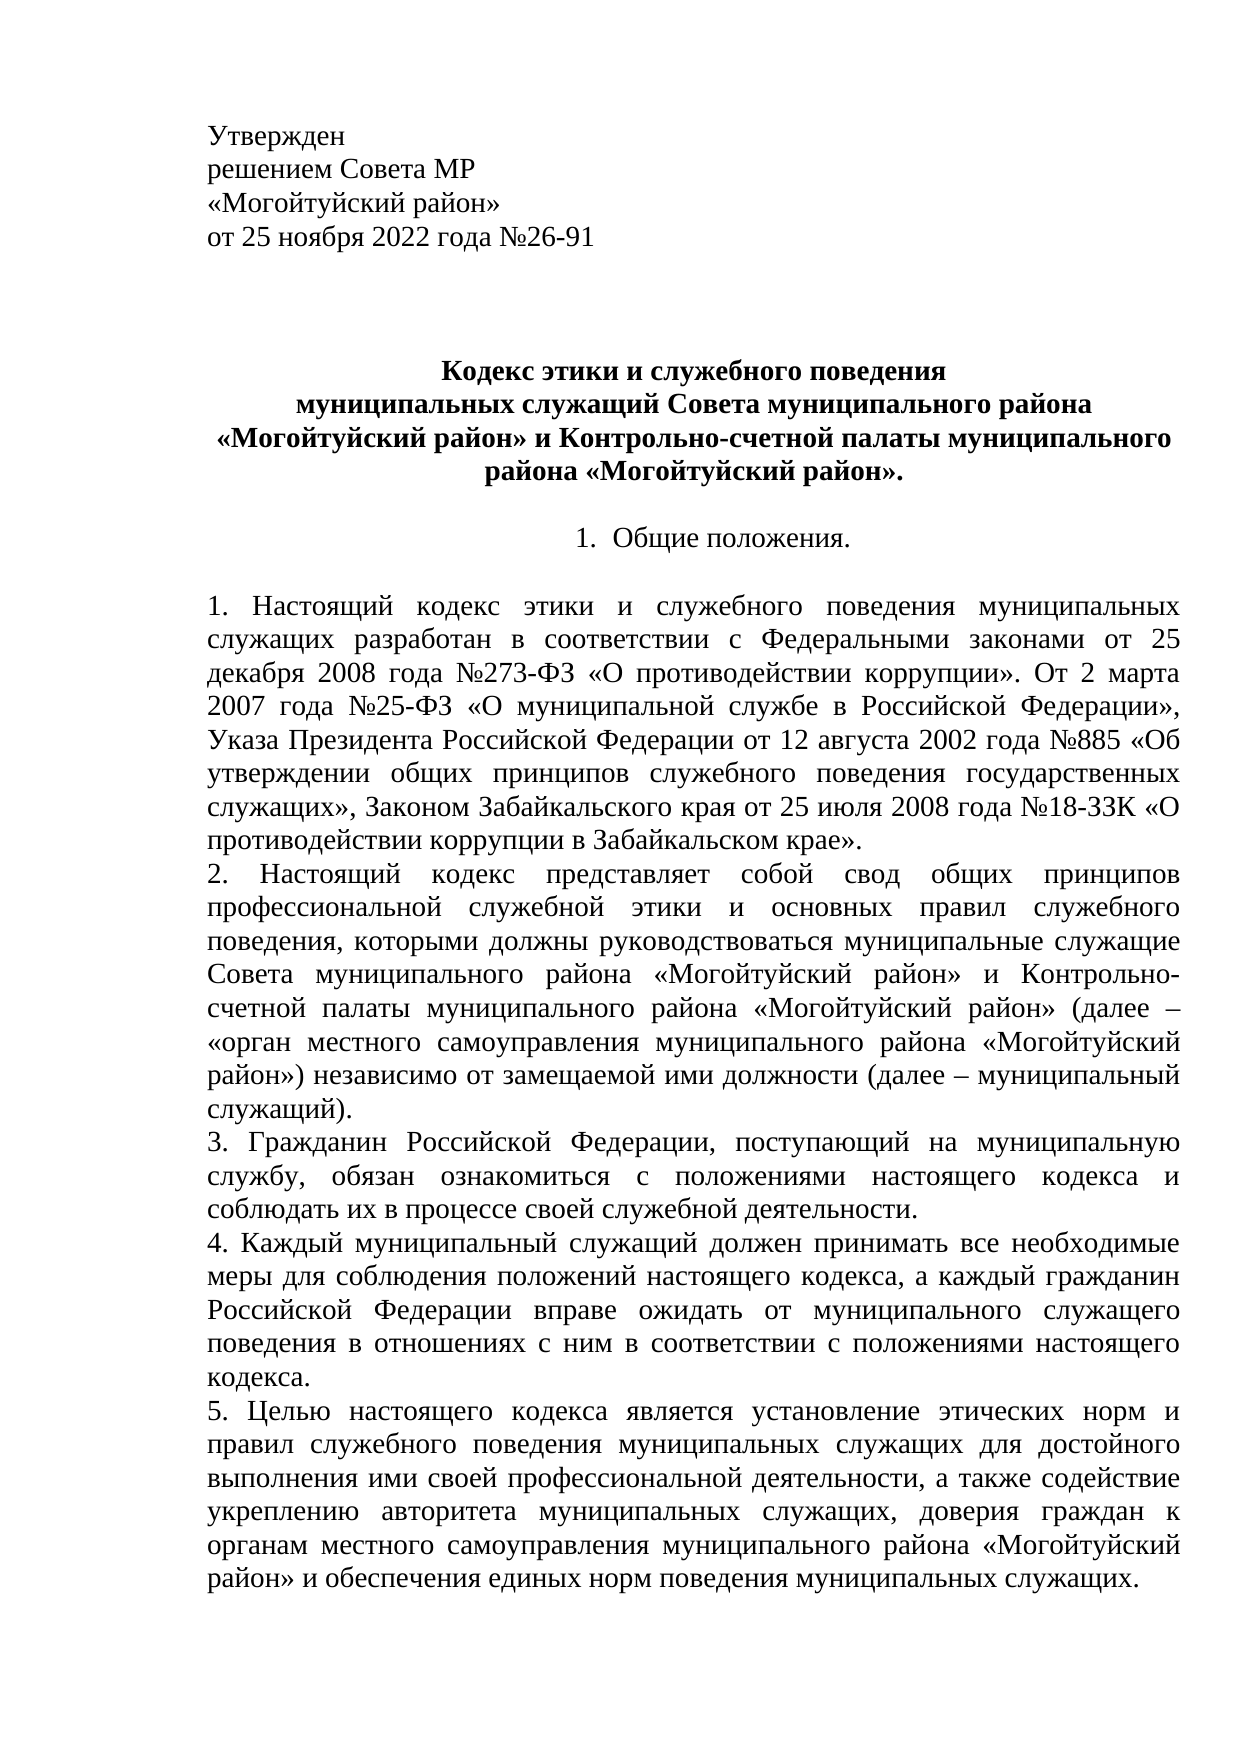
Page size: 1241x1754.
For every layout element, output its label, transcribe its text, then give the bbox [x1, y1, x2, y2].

text «Могойтуйский район» [207, 185, 1181, 219]
text 3. Гражданин Российской Федерации, поступающий на муниципальную службу, обязан ознакомиться с положениями настоящего кодекса и соблюдать их в процессе своей служебной деятельности. [207, 1124, 1181, 1225]
text муниципальных служащий Совета муниципального района «Могойтуйский район» и Контрольно-счетной палаты муниципального района «Могойтуйский район». [207, 386, 1181, 487]
text 4. Каждый муниципальный служащий должен принимать все необходимые меры для соблюдения положений настоящего кодекса, а каждый гражданин Российской Федерации вправе ожидать от муниципального служащего поведения в отношениях с ним в соответствии с положениями настоящего кодекса. [207, 1225, 1181, 1393]
text 5. Целью настоящего кодекса является установление этических норм и правил служебного поведения муниципальных служащих для достойного выполнения ими своей профессиональной деятельности, а также содействие укреплению авторитета муниципальных служащих, доверия граждан к органам местного самоуправления муниципального района «Могойтуйский район» и обеспечения единых норм поведения муниципальных служащих. [207, 1393, 1181, 1594]
text Утвержден [207, 118, 1181, 152]
text от 25 ноября 2022 года №26-91 [207, 219, 1181, 252]
text 1. Настоящий кодекс этики и служебного поведения муниципальных служащих разработан в соответствии с Федеральными законами от 25 декабря 2008 года №273-ФЗ «О противодействии коррупции». От 2 марта 2007 года №25-ФЗ «О муниципальной службе в Российской Федерации», Указа Президента Российской Федерации от 12 августа 2002 года №885 «Об утверждении общих принципов служебного поведения государственных служащих», Законом Забайкальского края от 25 июля 2008 года №18-ЗЗК «О противодействии коррупции в Забайкальском крае». [207, 588, 1181, 856]
text решением Совета МР [207, 152, 1181, 185]
list Общие положения. [244, 521, 1181, 554]
text 2. Настоящий кодекс представляет собой свод общих принципов профессиональной служебной этики и основных правил служебного поведения, которыми должны руководствоваться муниципальные служащие Совета муниципального района «Могойтуйский район» и Контрольно-счетной палаты муниципального района «Могойтуйский район» (далее – «орган местного самоуправления муниципального района «Могойтуйский район») независимо от замещаемой ими должности (далее – муниципальный служащий). [207, 856, 1181, 1124]
text Кодекс этики и служебного поведения [207, 353, 1181, 386]
